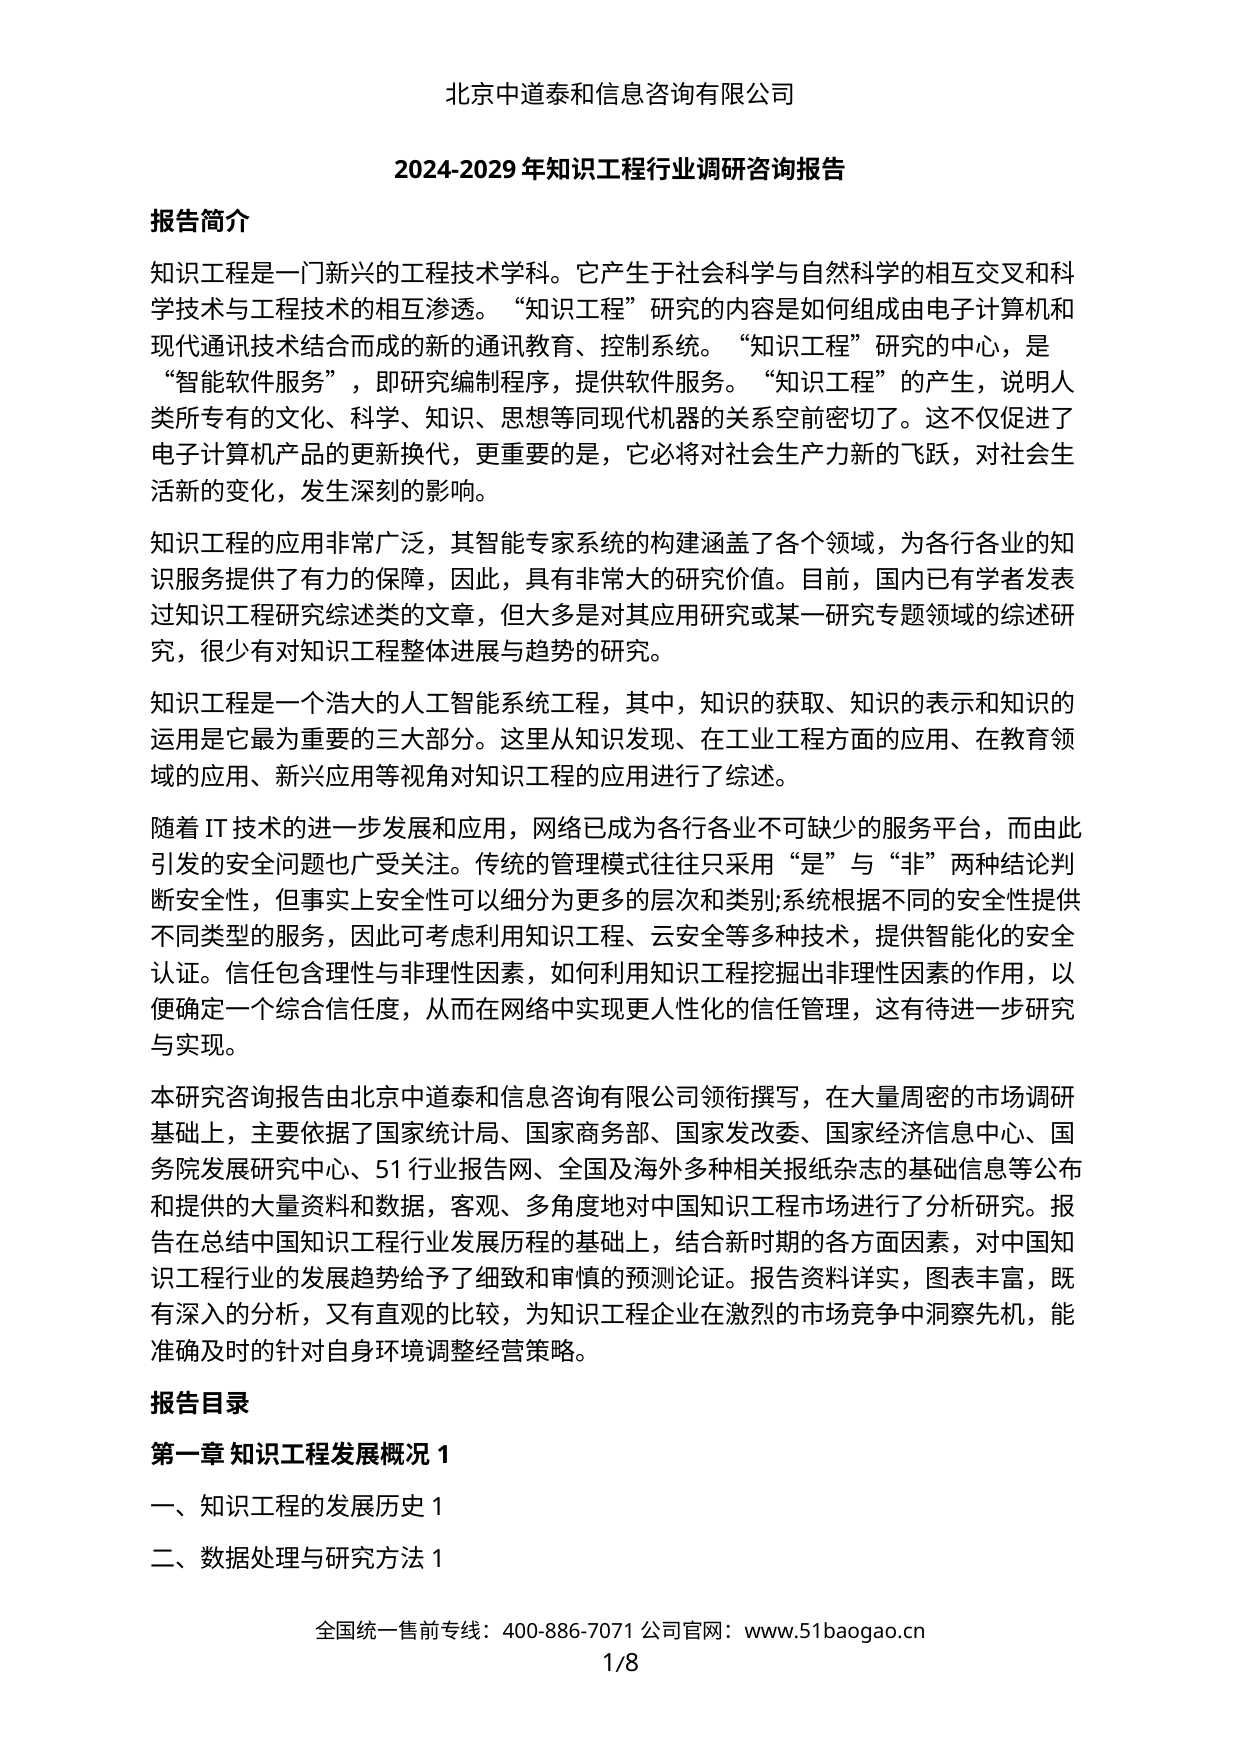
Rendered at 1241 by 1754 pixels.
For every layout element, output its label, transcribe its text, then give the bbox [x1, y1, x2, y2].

text 知识工程是一门新兴的工程技术学科。它产生于社会科学与自然科学的相互交叉和科学技术与工程技术的相互渗透。“知识工程”研究的内容是如何组成由电子计算机和现代通讯技术结合而成的新的通讯教育、控制系统。“知识工程”研究的中心，是“智能软件服务”，即研究编制程序，提供软件服务。“知识工程”的产生，说明人类所专有的文化、科学、知识、思想等同现代机器的关系空前密切了。这不仅促进了电子计算机产品的更新换代，更重要的是，它必将对社会生产力新的飞跃，对社会生活新的变化，发生深刻的影响。 [150, 254, 1090, 507]
text 知识工程的应用非常广泛，其智能专家系统的构建涵盖了各个领域，为各行各业的知识服务提供了有力的保障，因此，具有非常大的研究价值。目前，国内已有学者发表过知识工程研究综述类的文章，但大多是对其应用研究或某一研究专题领域的综述研究，很少有对知识工程整体进展与趋势的研究。 [150, 523, 1090, 668]
text 本研究咨询报告由北京中道泰和信息咨询有限公司领衔撰写，在大量周密的市场调研基础上，主要依据了国家统计局、国家商务部、国家发改委、国家经济信息中心、国务院发展研究中心、51行业报告网、全国及海外多种相关报纸杂志的基础信息等公布和提供的大量资料和数据，客观、多角度地对中国知识工程市场进行了分析研究。报告在总结中国知识工程行业发展历程的基础上，结合新时期的各方面因素，对中国知识工程行业的发展趋势给予了细致和审慎的预测论证。报告资料详实，图表丰富，既有深入的分析，又有直观的比较，为知识工程企业在激烈的市场竞争中洞察先机，能准确及时的针对自身环境调整经营策略。 [150, 1077, 1090, 1367]
text 报告简介 [150, 202, 1090, 238]
text 一、知识工程的发展历史 1 [150, 1487, 1090, 1523]
text 二、数据处理与研究方法 1 [150, 1539, 1090, 1575]
text 报告目录 [150, 1383, 1090, 1419]
text 知识工程是一个浩大的人工智能系统工程，其中，知识的获取、知识的表示和知识的运用是它最为重要的三大部分。这里从知识发现、在工业工程方面的应用、在教育领域的应用、新兴应用等视角对知识工程的应用进行了综述。 [150, 684, 1090, 792]
text 随着IT技术的进一步发展和应用，网络已成为各行各业不可缺少的服务平台，而由此引发的安全问题也广受关注。传统的管理模式往往只采用“是”与“非”两种结论判断安全性，但事实上安全性可以细分为更多的层次和类别;系统根据不同的安全性提供不同类型的服务，因此可考虑利用知识工程、云安全等多种技术，提供智能化的安全认证。信任包含理性与非理性因素，如何利用知识工程挖掘出非理性因素的作用，以便确定一个综合信任度，从而在网络中实现更人性化的信任管理，这有待进一步研究与实现。 [150, 808, 1090, 1062]
text 2024-2029年知识工程行业调研咨询报告 [150, 150, 1090, 186]
text 第一章 知识工程发展概况 1 [150, 1435, 1090, 1471]
